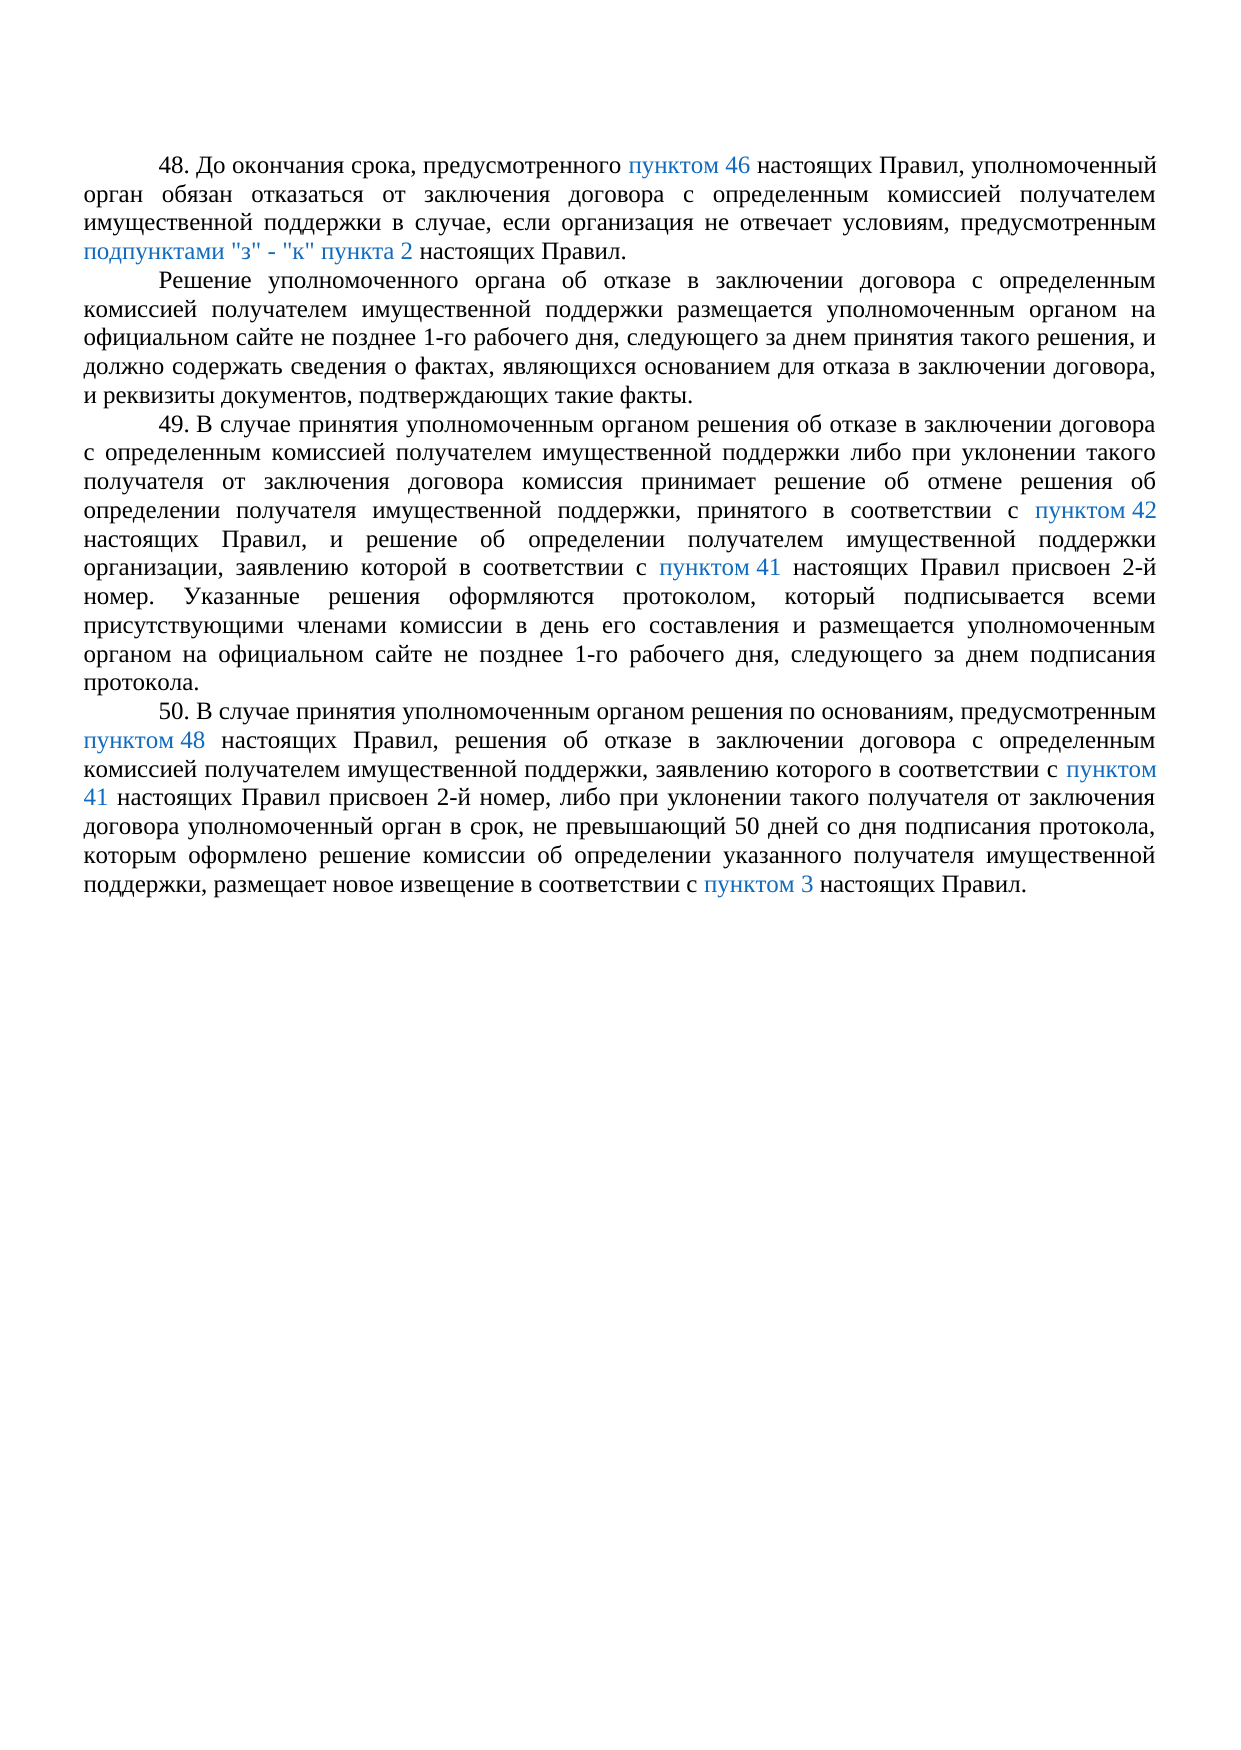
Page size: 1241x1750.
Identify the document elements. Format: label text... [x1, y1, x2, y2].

text 48. До окончания срока, предусмотренного пунктом 46 настоящих Правил, уполномоченный орган обязан отказаться от заключения договора с определенным комиссией получателем имущественной поддержки в случае, если организация не отвечает условиям, предусмотренным подпунктами "з" - "к" пункта 2 настоящих Правил. [83, 150, 1157, 265]
text Решение уполномоченного органа об отказе в заключении договора с определенным комиссией получателем имущественной поддержки размещается уполномоченным органом на официальном сайте не позднее 1-го рабочего дня, следующего за днем принятия такого решения, и должно содержать сведения о фактах, являющихся основанием для отказа в заключении договора, и реквизиты документов, подтверждающих такие факты. [83, 265, 1157, 409]
text 49. В случае принятия уполномоченным органом решения об отказе в заключении договора с определенным комиссией получателем имущественной поддержки либо при уклонении такого получателя от заключения договора комиссия принимает решение об отмене решения об определении получателя имущественной поддержки, принятого в соответствии с пунктом 42 настоящих Правил, и решение об определении получателем имущественной поддержки организации, заявлению которой в соответствии с пунктом 41 настоящих Правил присвоен 2-й номер. Указанные решения оформляются протоколом, который подписывается всеми присутствующими членами комиссии в день его составления и размещается уполномоченным органом на официальном сайте не позднее 1-го рабочего дня, следующего за днем подписания протокола. [83, 409, 1157, 696]
text 50. В случае принятия уполномоченным органом решения по основаниям, предусмотренным пунктом 48 настоящих Правил, решения об отказе в заключении договора с определенным комиссией получателем имущественной поддержки, заявлению которого в соответствии с пунктом 41 настоящих Правил присвоен 2-й номер, либо при уклонении такого получателя от заключения договора уполномоченный орган в срок, не превышающий 50 дней со дня подписания протокола, которым оформлено решение комиссии об определении указанного получателя имущественной поддержки, размещает новое извещение в соответствии с пунктом 3 настоящих Правил. [83, 696, 1157, 897]
